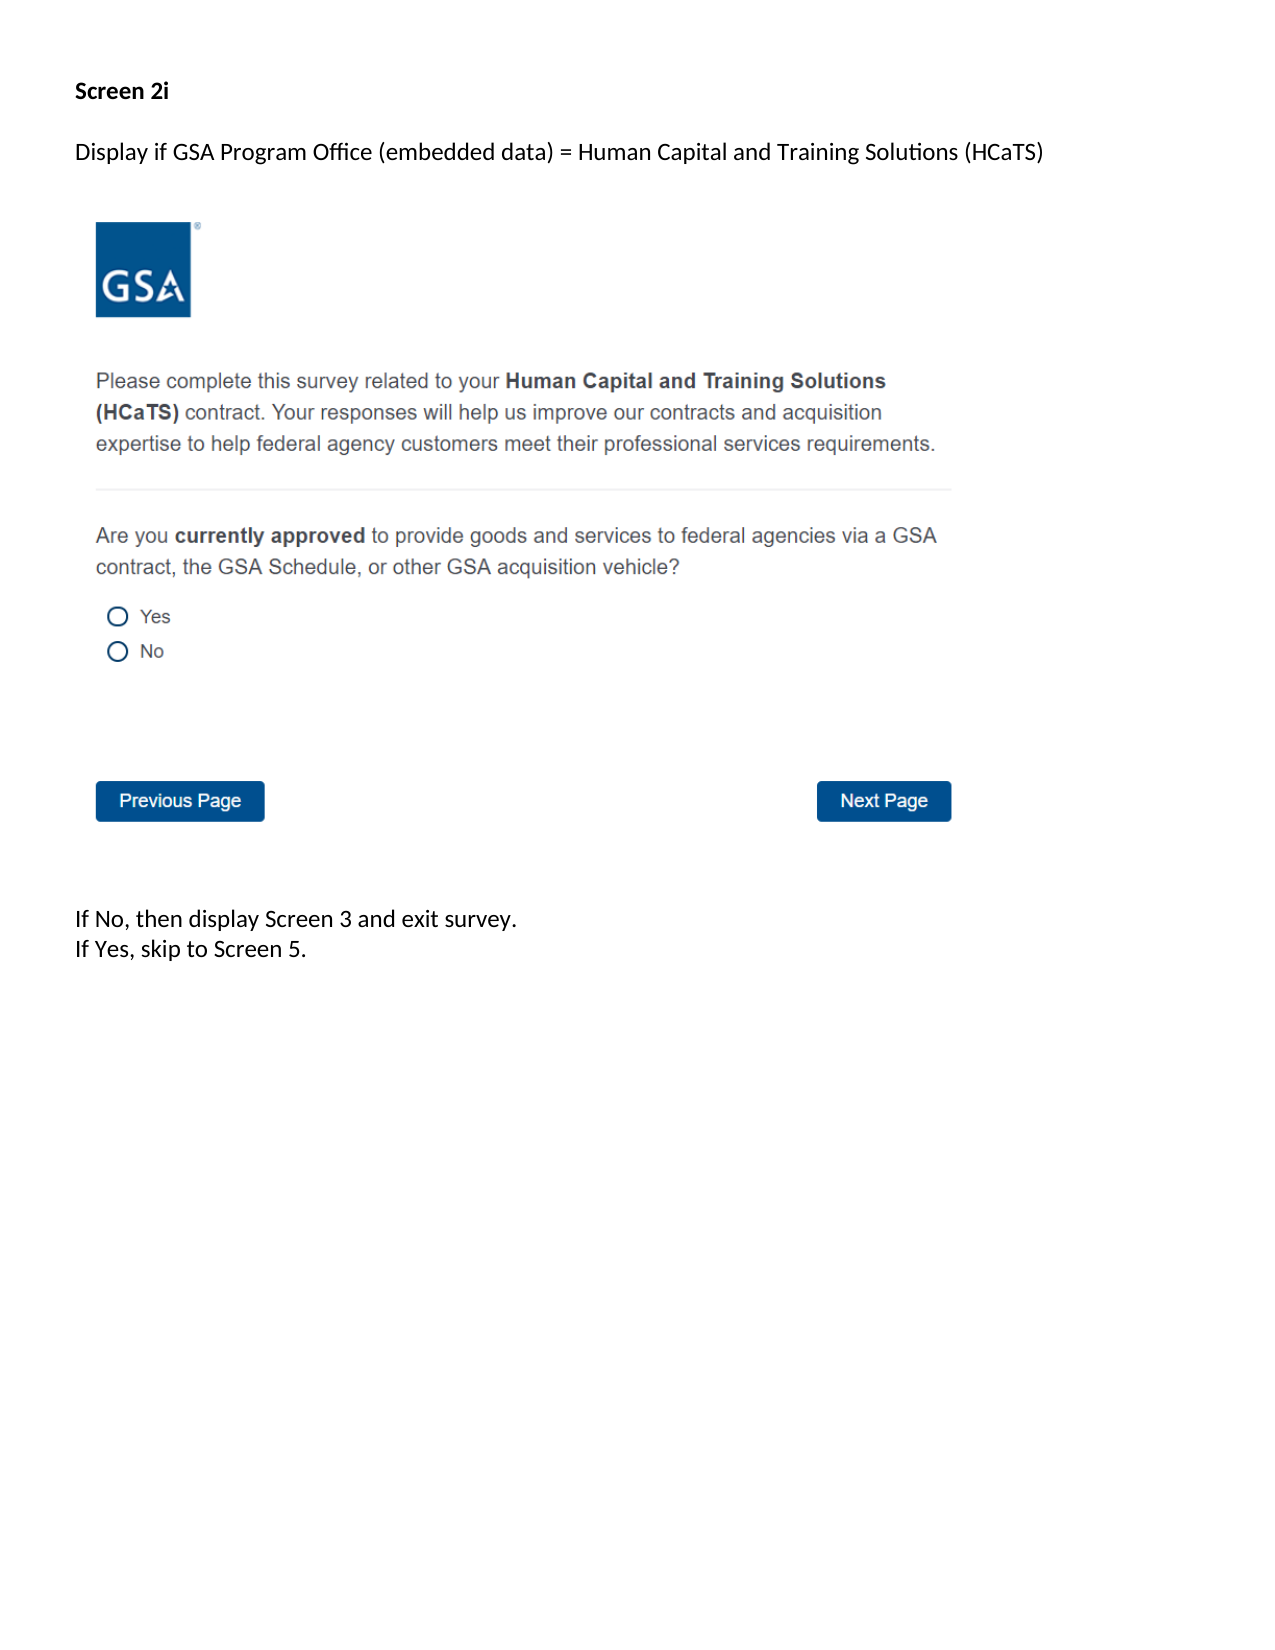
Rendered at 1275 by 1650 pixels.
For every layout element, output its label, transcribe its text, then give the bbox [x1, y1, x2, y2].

text Screen 2i [75, 75, 1200, 106]
text If Yes, skip to Screen 5. [75, 933, 1200, 964]
text If No, then display Screen 3 and exit survey. [75, 903, 1200, 933]
picture [75, 197, 1014, 873]
text Display if GSA Program Office (embedded data) = Human Capital and Training Solutions (HCaTS) [75, 136, 1200, 167]
